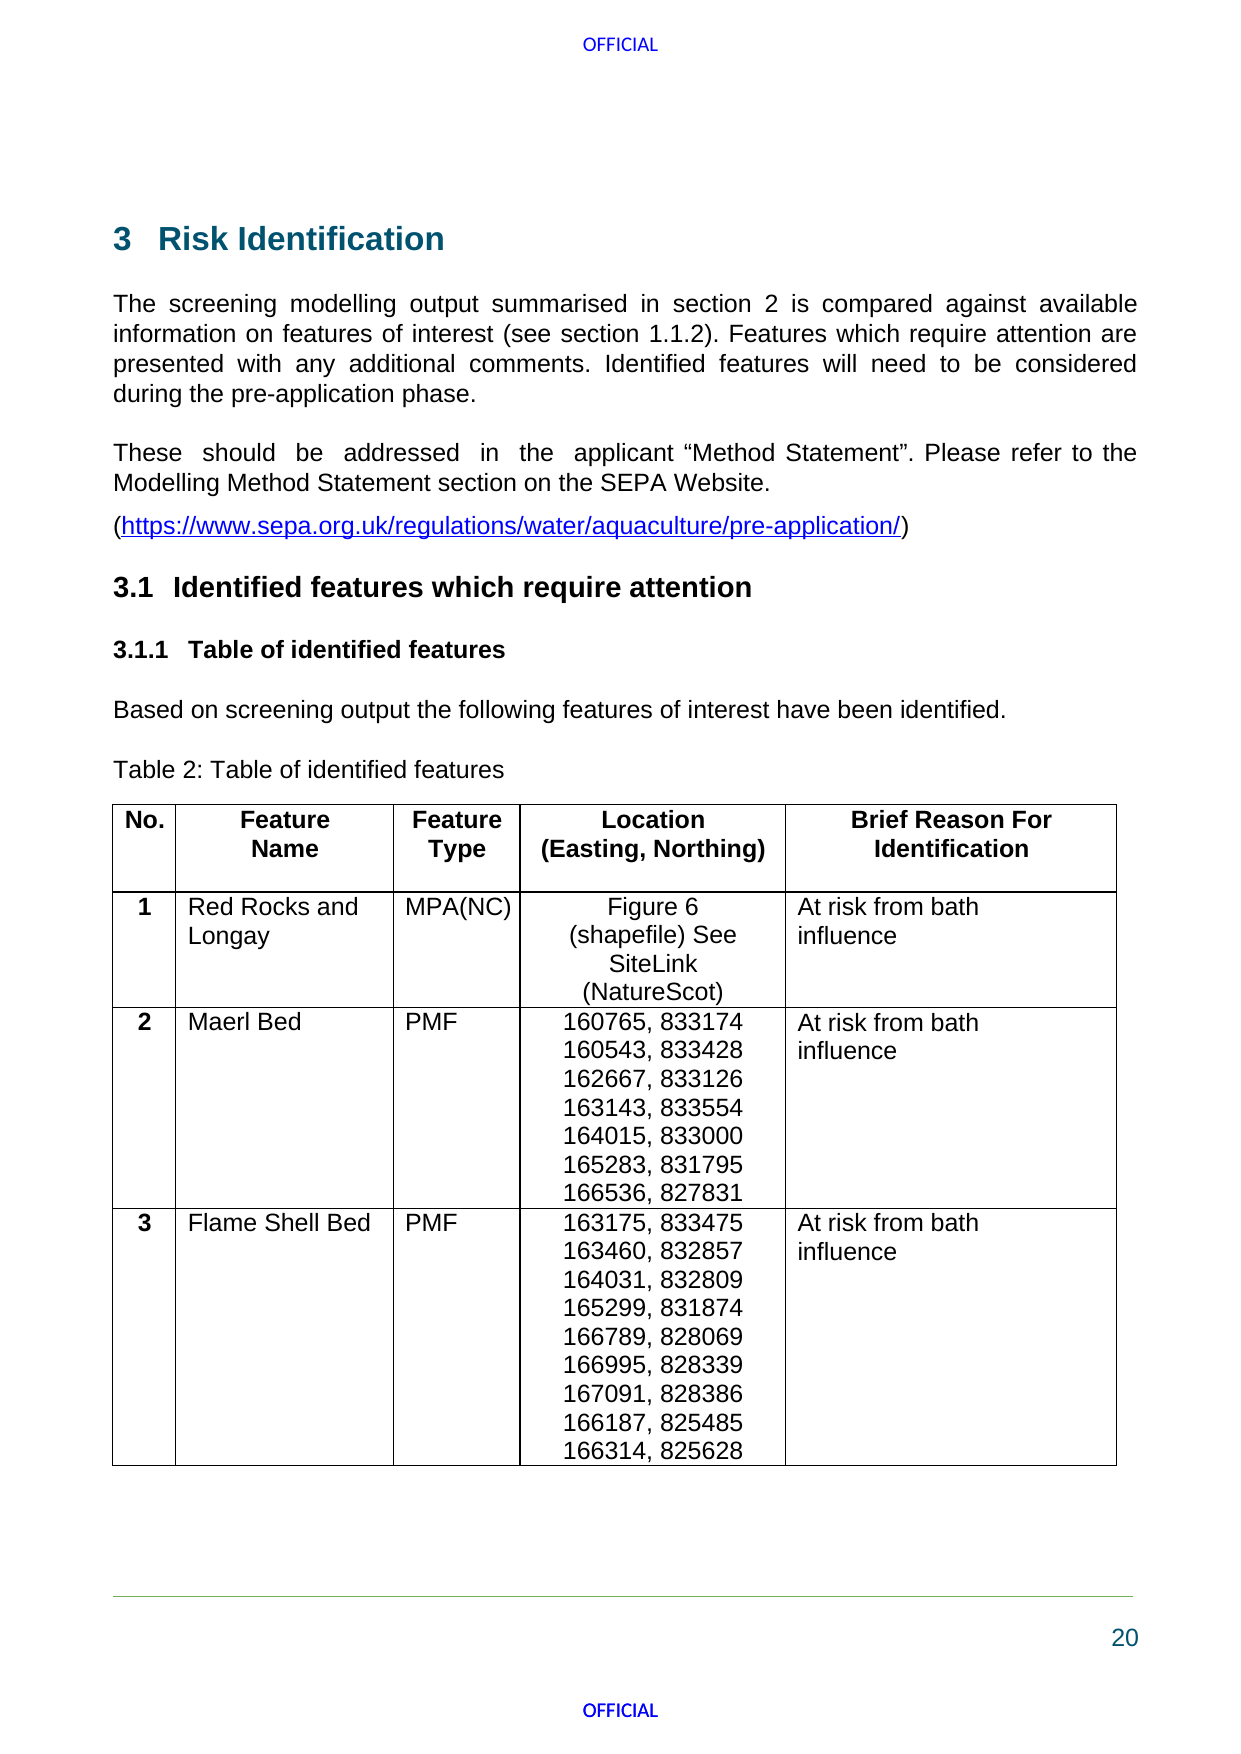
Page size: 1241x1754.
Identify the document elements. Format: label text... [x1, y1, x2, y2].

table_cell At risk from bath influence [786, 1209, 1116, 1465]
table_cell Red Rocks and Longay [176, 893, 393, 1007]
text Based on screening output the following features of interest have been identified. [113, 695, 1139, 724]
subtitle Identified features which require attention [113, 570, 1139, 604]
table_cell PMF [394, 1008, 519, 1207]
table_header Feature Type [394, 805, 519, 891]
table_cell 2 [113, 1008, 175, 1207]
table_cell At risk from bath influence [786, 893, 1116, 1007]
table_cell Maerl Bed [176, 1008, 393, 1207]
subtitle Table of identified features [113, 635, 1139, 664]
text (https://www.sepa.org.uk/regulations/water/aquaculture/pre-application/) [113, 511, 1139, 539]
table_cell MPA(NC) [394, 893, 519, 1007]
table_cell 1 [113, 893, 175, 1007]
table_header Location (Easting, Northing) [521, 805, 785, 891]
table_cell At risk from bath influence [786, 1008, 1116, 1207]
table_cell 160765, 833174 160543, 833428 162667, 833126 163143, 833554 164015, 833000 165283, 831795 166536, 827831 [521, 1008, 785, 1207]
table_header Brief Reason For Identification [786, 805, 1116, 891]
table_cell 163175, 833475 163460, 832857 164031, 832809 165299, 831874 166789, 828069 166995, 828339 167091, 828386 166187, 825485 166314, 825628 [521, 1209, 785, 1465]
table_cell PMF [394, 1209, 519, 1465]
table_cell Flame Shell Bed [176, 1209, 393, 1465]
text Table 2: Table of identified features [113, 755, 1139, 783]
subtitle Risk Identification [113, 219, 1139, 257]
table_cell 3 [113, 1209, 175, 1465]
table_cell Figure 6 (shapefile) See SiteLink (NatureScot) [521, 893, 785, 1007]
text The screening modelling output summarised in section 2 is compared against available information on features of interest (see section 1.1.2). Features which require attention are presented with any additional comments. Identified features will need to be considered during the pre-application phase. [113, 289, 1139, 407]
table_header No. [113, 805, 175, 891]
table_header Feature Name [176, 805, 393, 891]
text These should be addressed in the applicant “Method Statement”. Please refer to the Modelling Method Statement section on the SEPA Website. [113, 438, 1139, 497]
